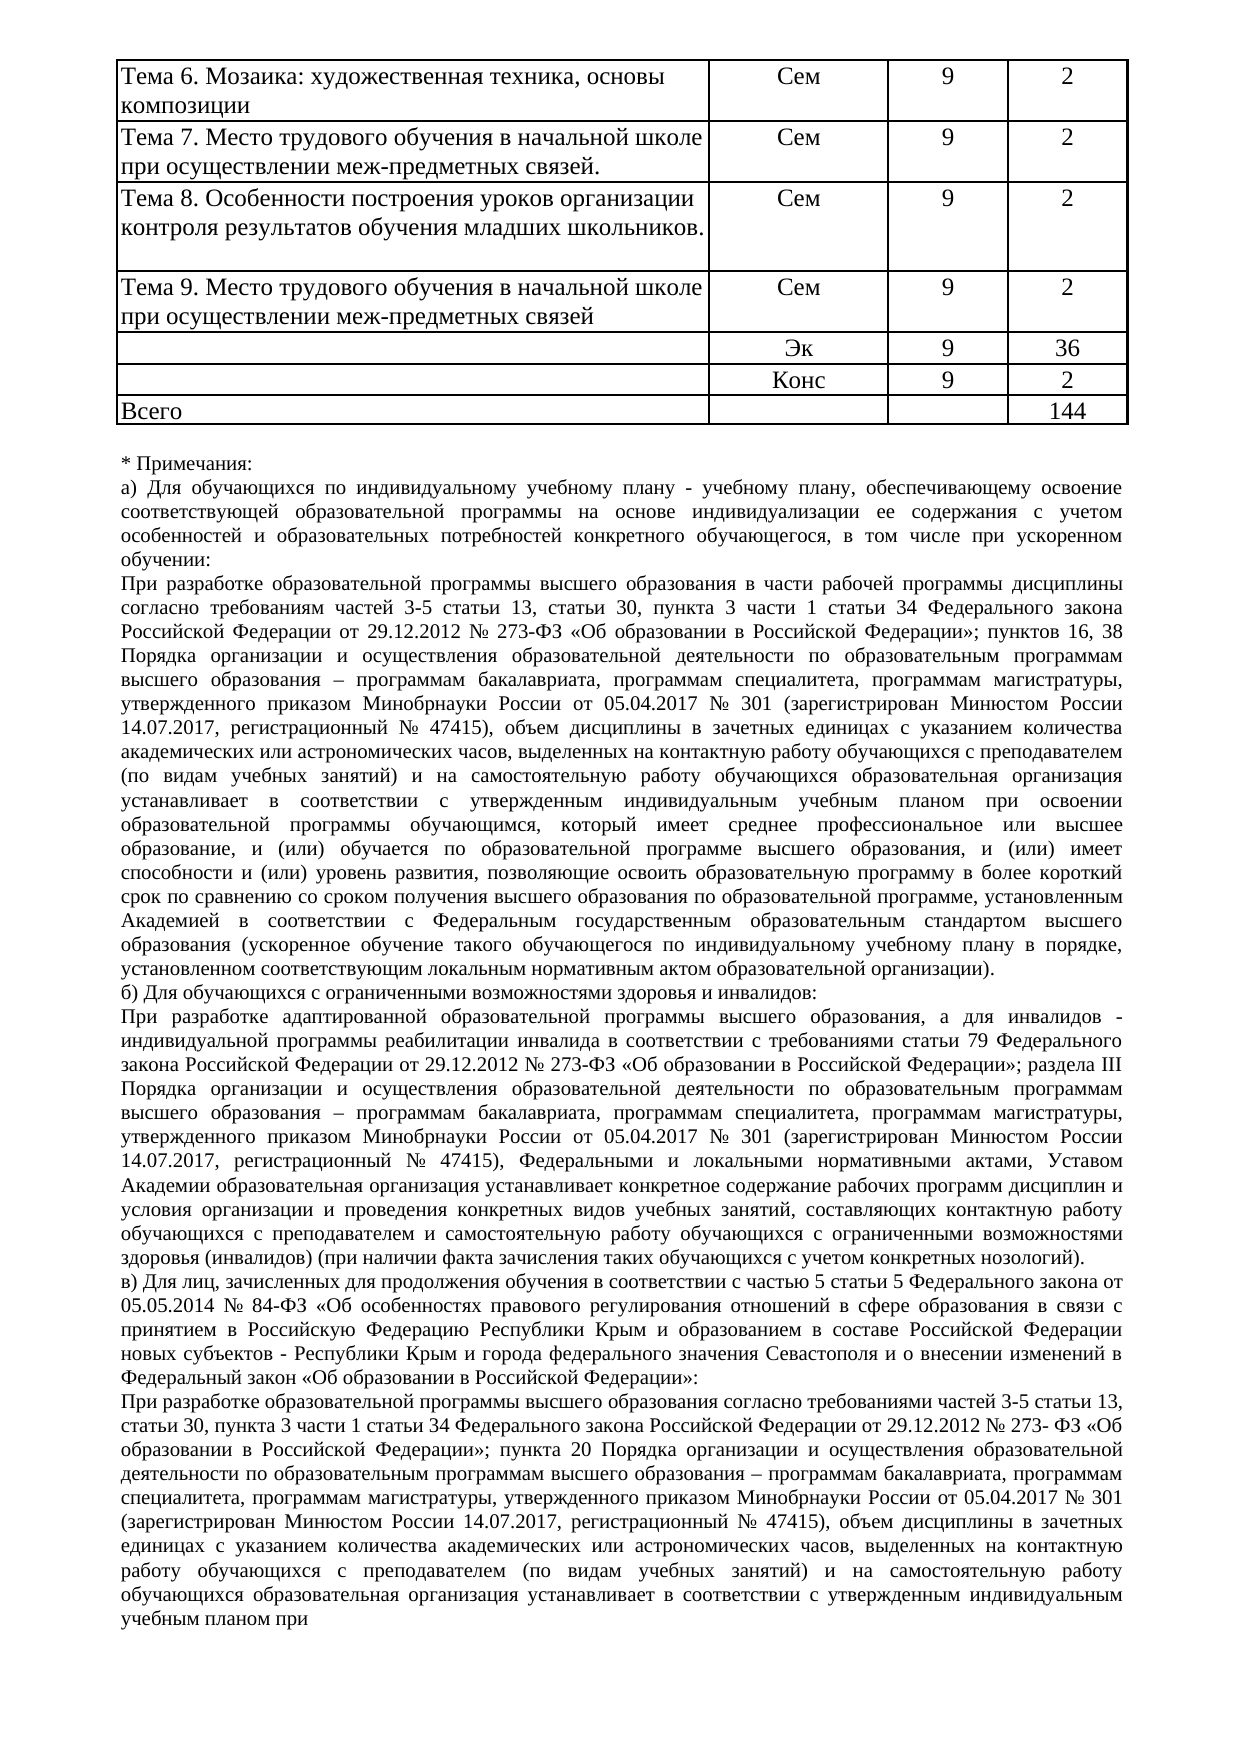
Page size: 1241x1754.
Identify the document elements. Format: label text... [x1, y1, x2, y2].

table_header 2 [1009, 61, 1126, 120]
table_cell 2 [1009, 365, 1126, 394]
table_cell Сем [710, 183, 887, 270]
table_cell [710, 396, 887, 423]
table_cell 9 [889, 183, 1007, 270]
table_cell 9 [889, 272, 1007, 331]
table_cell Сем [710, 122, 887, 181]
table_cell Эк [710, 333, 887, 363]
table_cell 2 [1009, 183, 1126, 270]
table_cell * Примечания: а) Для обучающихся по индивидуальному учебному плану - учебному плану, обеспечивающему освоение соответствующей образовательной программы на основе индивидуализации ее содержания с учетом особенностей и образовательных потребностей конкретного обучающегося, в том числе при ускоренном обучении: При разработке образовательной программы высшего образования в части рабочей программы дисциплины согласно требованиям частей 3-5 статьи 13, статьи 30, пункта 3 части 1 статьи 34 Федерального закона Российской Федерации от 29.12.2012 № 273-ФЗ «Об образовании в Российской Федерации»; пунктов 16, 38 Порядка организации и осуществления образовательной деятельности по образовательным программам высшего образования – программам бакалавриата, программам специалитета, программам магистратуры, утвержденного приказом Минобрнауки России от 05.04.2017 № 301 (зарегистрирован Минюстом России 14.07.2017, регистрационный № 47415), объем дисциплины в зачетных единицах с указанием количества академических или астрономических часов, выделенных на контактную работу обучающихся с преподавателем (по видам учебных занятий) и на самостоятельную работу обучающихся образовательная организация устанавливает в соответствии с утвержденным индивидуальным учебным планом при освоении образовательной программы обучающимся, который имеет среднее профессиональное или высшее образование, и (или) обучается по образовательной программе высшего образования, и (или) имеет способности и (или) уровень развития, позволяющие освоить образовательную программу в более короткий срок по сравнению со сроком получения высшего образования по образовательной программе, установленным Академией в соответствии с Федеральным государственным образовательным стандартом высшего образования (ускоренное обучение такого обучающегося по индивидуальному учебному плану в порядке, установленном соответствующим локальным нормативным актом образовательной организации). б) Для обучающихся с ограниченными возможностями здоровья и инвалидов: При разработке адаптированной образовательной программы высшего образования, а для инвалидов - индивидуальной программы реабилитации инвалида в соответствии с требованиями статьи 79 Федерального закона Российской Федерации от 29.12.2012 № 273-ФЗ «Об образовании в Российской Федерации»; раздела III Порядка организации и осуществления образовательной деятельности по образовательным программам высшего образования – программам бакалавриата, программам специалитета, программам магистратуры, утвержденного приказом Минобрнауки России от 05.04.2017 № 301 (зарегистрирован Минюстом России 14.07.2017, регистрационный № 47415), Федеральными и локальными нормативными актами, Уставом Академии образовательная организация устанавливает конкретное содержание рабочих программ дисциплин и условия организации и проведения конкретных видов учебных занятий, составляющих контактную работу обучающихся с преподавателем и самостоятельную работу обучающихся с ограниченными возможностями здоровья (инвалидов) (при наличии факта зачисления таких обучающихся с учетом конкретных нозологий). в) Для лиц, зачисленных для продолжения обучения в соответствии с частью 5 статьи 5 Федерального закона от 05.05.2014 № 84-ФЗ «Об особенностях правового регулирования отношений в сфере образования в связи с принятием в Российскую Федерацию Республики Крым и образованием в составе Российской Федерации новых субъектов - Республики Крым и города федерального значения Севастополя и о внесении изменений в Федеральный закон «Об образовании в Российской Федерации»: При разработке образовательной программы высшего образования согласно требованиями частей 3-5 статьи 13, статьи 30, пункта 3 части 1 статьи 34 Федерального закона Российской Федерации от 29.12.2012 № 273- ФЗ «Об образовании в Российской Федерации»; пункта 20 Порядка организации и осуществления образовательной деятельности по образовательным программам высшего образования – программам бакалавриата, программам специалитета, программам магистратуры, утвержденного приказом Минобрнауки России от 05.04.2017 № 301 (зарегистрирован Минюстом России 14.07.2017, регистрационный № 47415), объем дисциплины в зачетных единицах с указанием количества академических или астрономических часов, выделенных на контактную работу обучающихся с преподавателем (по видам учебных занятий) и на самостоятельную работу обучающихся образовательная организация устанавливает в соответствии с утвержденным индивидуальным учебным планом при [117, 425, 1127, 1662]
table_cell Всего [118, 396, 708, 423]
table_cell Тема 7. Место трудового обучения в начальной школе при осуществлении меж-предметных связей. [118, 122, 708, 181]
table_cell Конс [710, 365, 887, 394]
table_header Тема 6. Мозаика: художественная техника, основы композиции [118, 61, 708, 120]
table_cell 36 [1009, 333, 1126, 363]
table_cell [889, 396, 1007, 423]
table_cell 2 [1009, 272, 1126, 331]
table_cell 9 [889, 333, 1007, 363]
table_cell 144 [1009, 396, 1126, 423]
table_header Сем [710, 61, 887, 120]
table_cell Тема 9. Место трудового обучения в начальной школе при осуществлении меж-предметных связей [118, 272, 708, 331]
table_header 9 [889, 61, 1007, 120]
table_cell [118, 365, 708, 394]
table_cell 9 [889, 365, 1007, 394]
table_cell Тема 8. Особенности построения уроков организации контроля результатов обучения младших школьников. [118, 183, 708, 270]
table_cell [118, 333, 708, 363]
table_cell 9 [889, 122, 1007, 181]
table_cell 2 [1009, 122, 1126, 181]
table_cell Сем [710, 272, 887, 331]
